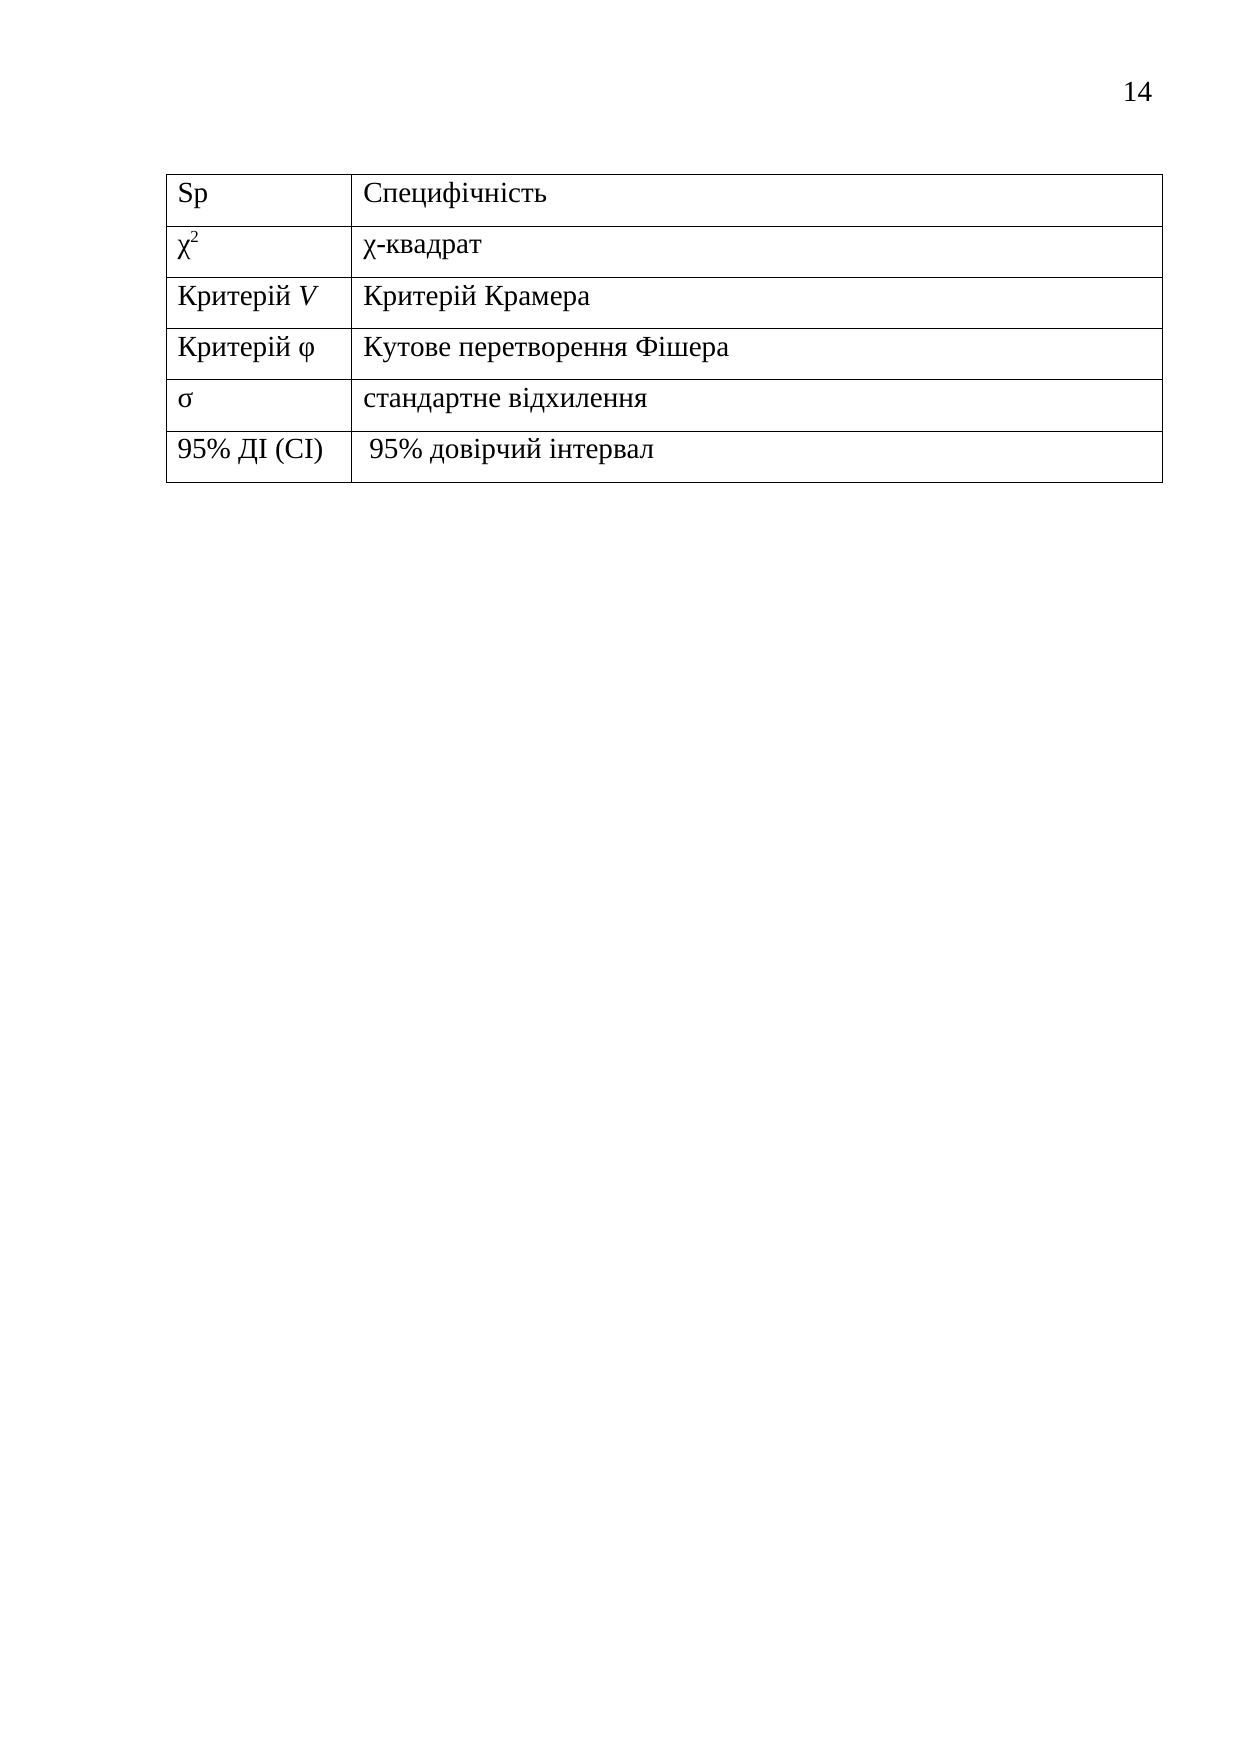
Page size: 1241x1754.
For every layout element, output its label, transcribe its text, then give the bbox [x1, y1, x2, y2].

table_cell Критерій φ [167, 329, 351, 379]
table_cell Критерій Крамера [352, 278, 1162, 328]
table_cell Критерій V [167, 278, 351, 328]
table_cell 95% ДІ (CI) [167, 432, 351, 482]
table_cell χ-квадрат [352, 227, 1162, 277]
table_cell 95% довірчий інтервал [352, 432, 1162, 482]
table_cell Sp [167, 175, 351, 226]
table_cell Специфічність [352, 175, 1162, 226]
table_cell Кутове перетворення Фішера [352, 329, 1162, 379]
table_cell стандартне відхилення [352, 380, 1162, 431]
table_cell σ [167, 380, 351, 431]
table_cell χ2 [167, 227, 351, 277]
